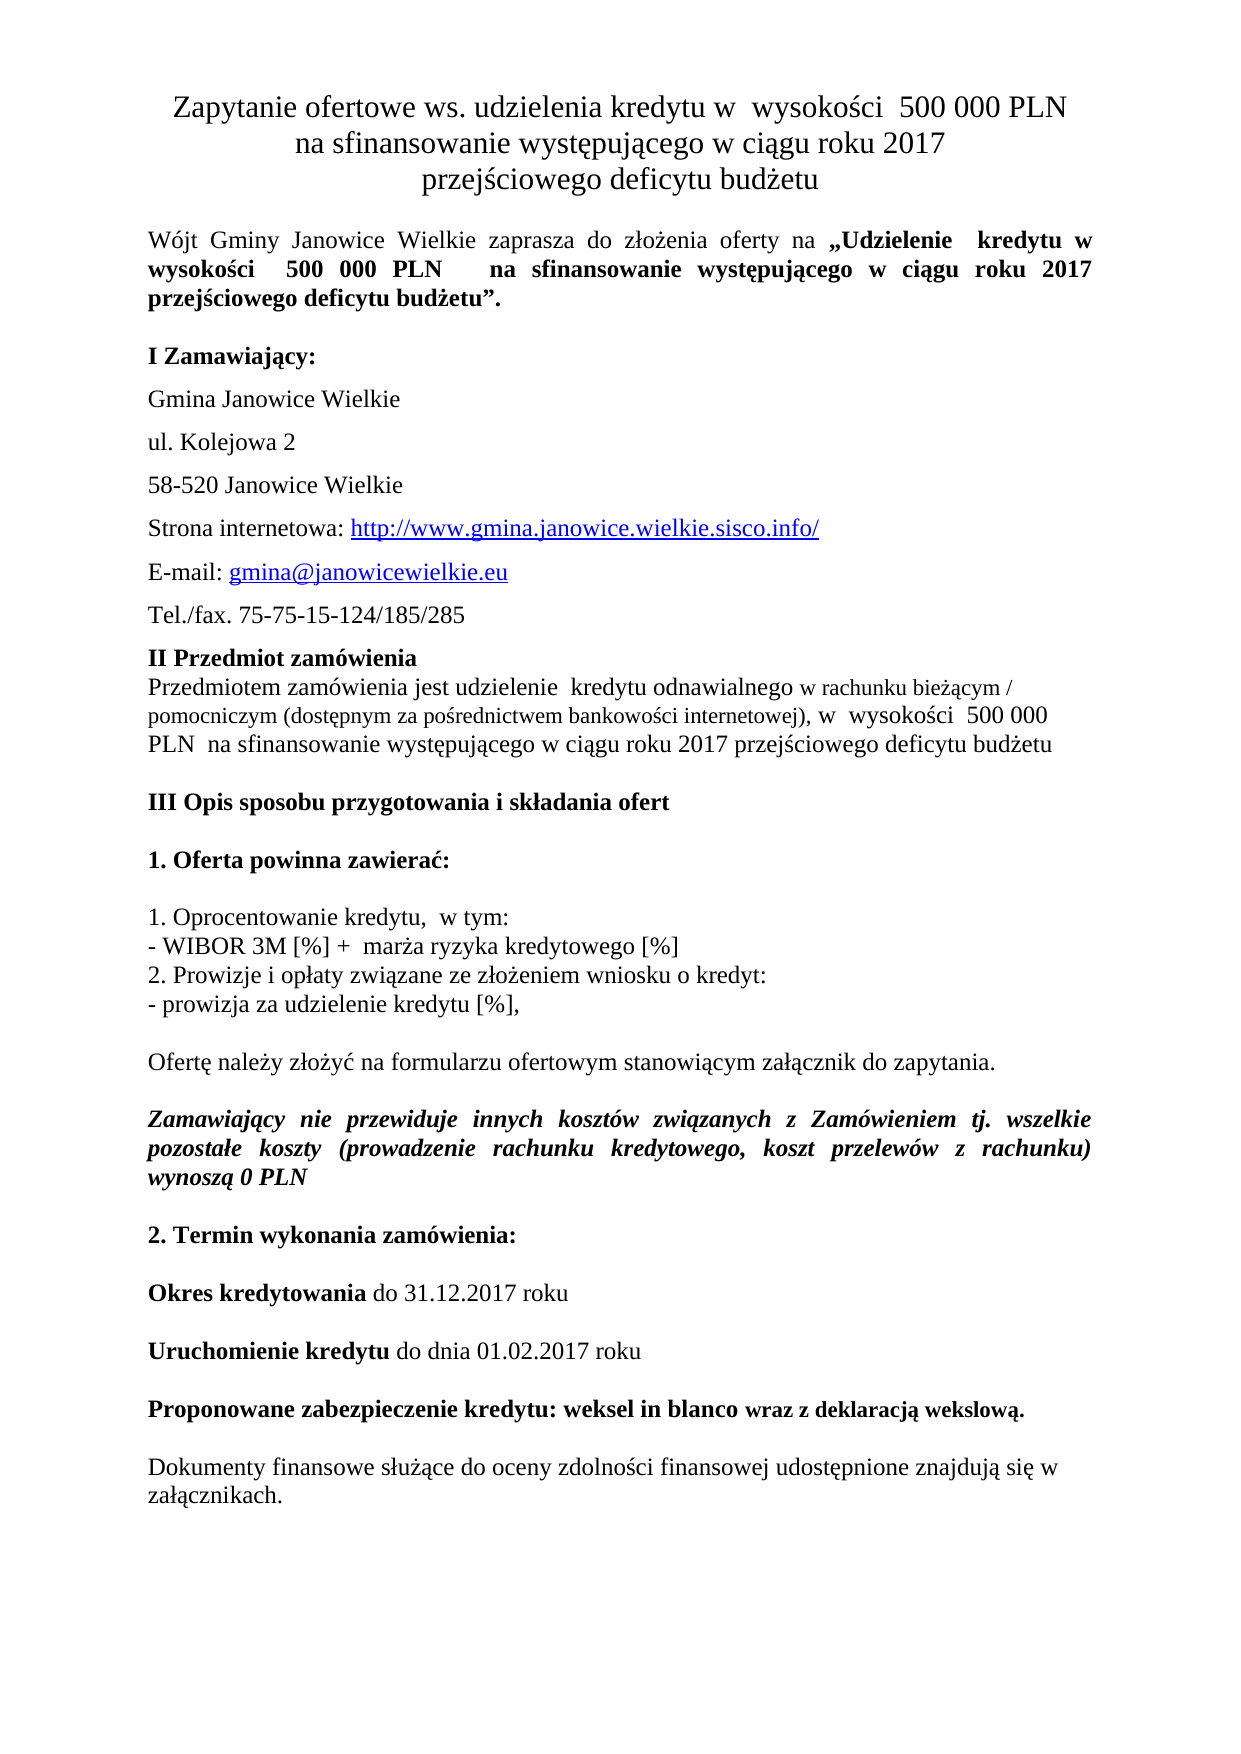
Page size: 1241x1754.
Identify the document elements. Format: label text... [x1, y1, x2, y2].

text Ofertę należy złożyć na formularzu ofertowym stanowiącym załącznik do zapytania. [148, 1047, 1093, 1075]
text Okres kredytowania do 31.12.2017 roku [148, 1278, 1093, 1307]
text Zapytanie ofertowe ws. udzielenia kredytu w wysokości 500 000 PLN na sfinansowanie występującego w ciągu roku 2017 przejściowego deficytu budżetu [148, 89, 1093, 196]
text Proponowane zabezpieczenie kredytu: weksel in blanco wraz z deklaracją wekslową. [148, 1394, 1093, 1422]
text Uruchomienie kredytu do dnia 01.02.2017 roku [148, 1336, 1093, 1364]
text I Zamawiający: Gmina Janowice Wielkie ul. Kolejowa 2 58-520 Janowice Wielkie Strona internetowa: http://www.gmina.janowice.wielkie.sisco.info/ E-mail: gmina@janowicewielkie.eu Tel./fax. 75-75-15-124/185/285 [148, 341, 1093, 628]
text 2. Termin wykonania zamówienia: [148, 1220, 1093, 1249]
text 1. Oferta powinna zawierać: 1. Oprocentowanie kredytu, w tym: - WIBOR 3M [%] + marża ryzyka kredytowego [%] 2. Prowizje i opłaty związane ze złożeniem wniosku o kredyt: - prowizja za udzielenie kredytu [%], [148, 845, 1093, 1017]
text II Przedmiot zamówienia Przedmiotem zamówienia jest udzielenie kredytu odnawialnego w rachunku bieżącym / pomocniczym (dostępnym za pośrednictwem bankowości internetowej), w wysokości 500 000 PLN na sfinansowanie występującego w ciągu roku 2017 przejściowego deficytu budżetu [148, 643, 1093, 758]
text Dokumenty finansowe służące do oceny zdolności finansowej udostępnione znajdują się w załącznikach. [148, 1452, 1093, 1509]
text III Opis sposobu przygotowania i składania ofert [148, 787, 1093, 816]
text Zamawiający nie przewiduje innych kosztów związanych z Zamówieniem tj. wszelkie pozostałe koszty (prowadzenie rachunku kredytowego, koszt przelewów z rachunku) wynoszą 0 PLN [148, 1104, 1093, 1191]
text Wójt Gminy Janowice Wielkie zaprasza do złożenia oferty na „Udzielenie kredytu w wysokości 500 000 PLN na sfinansowanie występującego w ciągu roku 2017 przejściowego deficytu budżetu”. [148, 226, 1093, 312]
